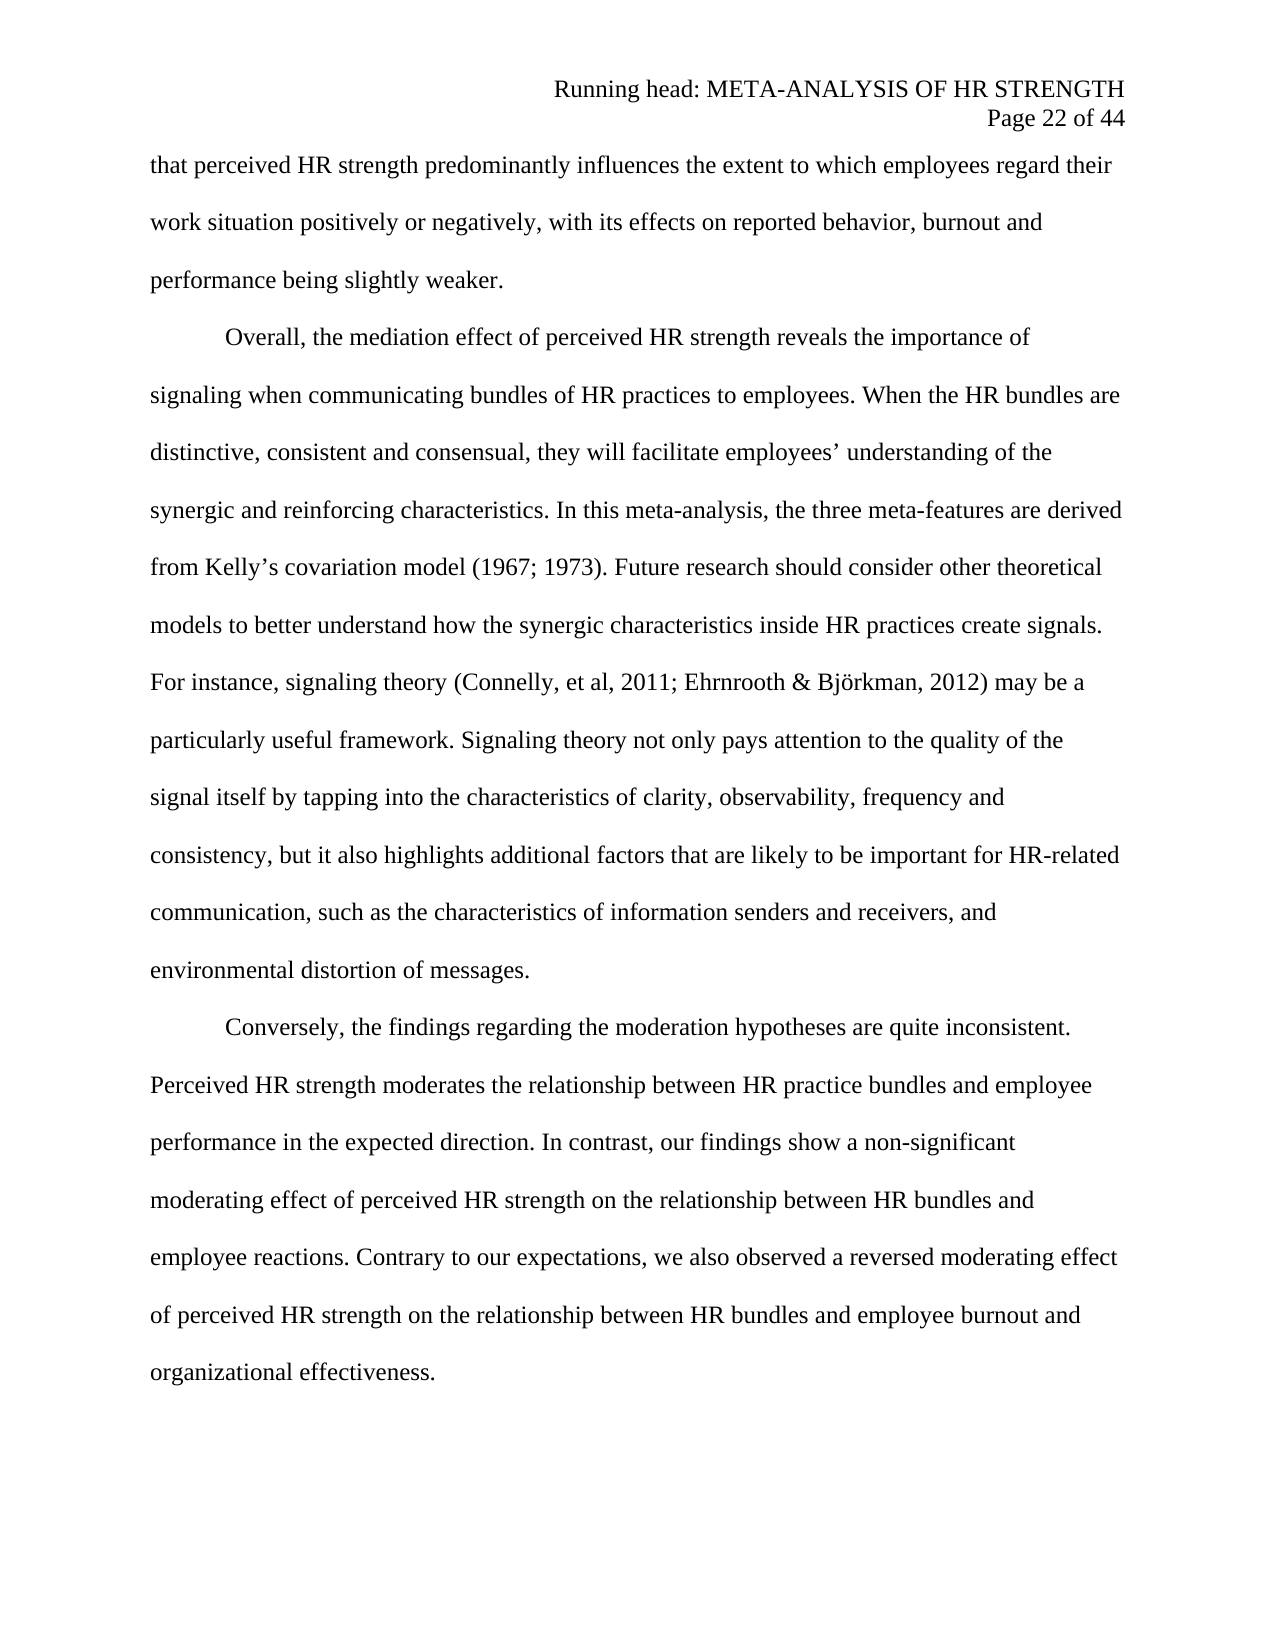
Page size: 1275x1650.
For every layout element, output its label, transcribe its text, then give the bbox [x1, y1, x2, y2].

text Overall, the mediation effect of perceived HR strength reveals the importance of signaling when communicating bundles of HR practices to employees. When the HR bundles are distinctive, consistent and consensual, they will facilitate employees’ understanding of the synergic and reinforcing characteristics. In this meta-analysis, the three meta-features are derived from Kelly’s covariation model (1967; 1973). Future research should consider other theoretical models to better understand how the synergic characteristics inside HR practices create signals. For instance, signaling theory (Connelly, et al, 2011; Ehrnrooth & Björkman, 2012) may be a particularly useful framework. Signaling theory not only pays attention to the quality of the signal itself by tapping into the characteristics of clarity, observability, frequency and consistency, but it also highlights additional factors that are likely to be important for HR-related communication, such as the characteristics of information senders and receivers, and environmental distortion of messages. [150, 322, 1125, 984]
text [150, 150, 1125, 294]
text Conversely, the findings regarding the moderation hypotheses are quite inconsistent. Perceived HR strength moderates the relationship between HR practice bundles and employee performance in the expected direction. In contrast, our findings show a non-significant moderating effect of perceived HR strength on the relationship between HR bundles and employee reactions. Contrary to our expectations, we also observed a reversed moderating effect of perceived HR strength on the relationship between HR bundles and employee burnout and organizational effectiveness. [150, 1012, 1125, 1386]
